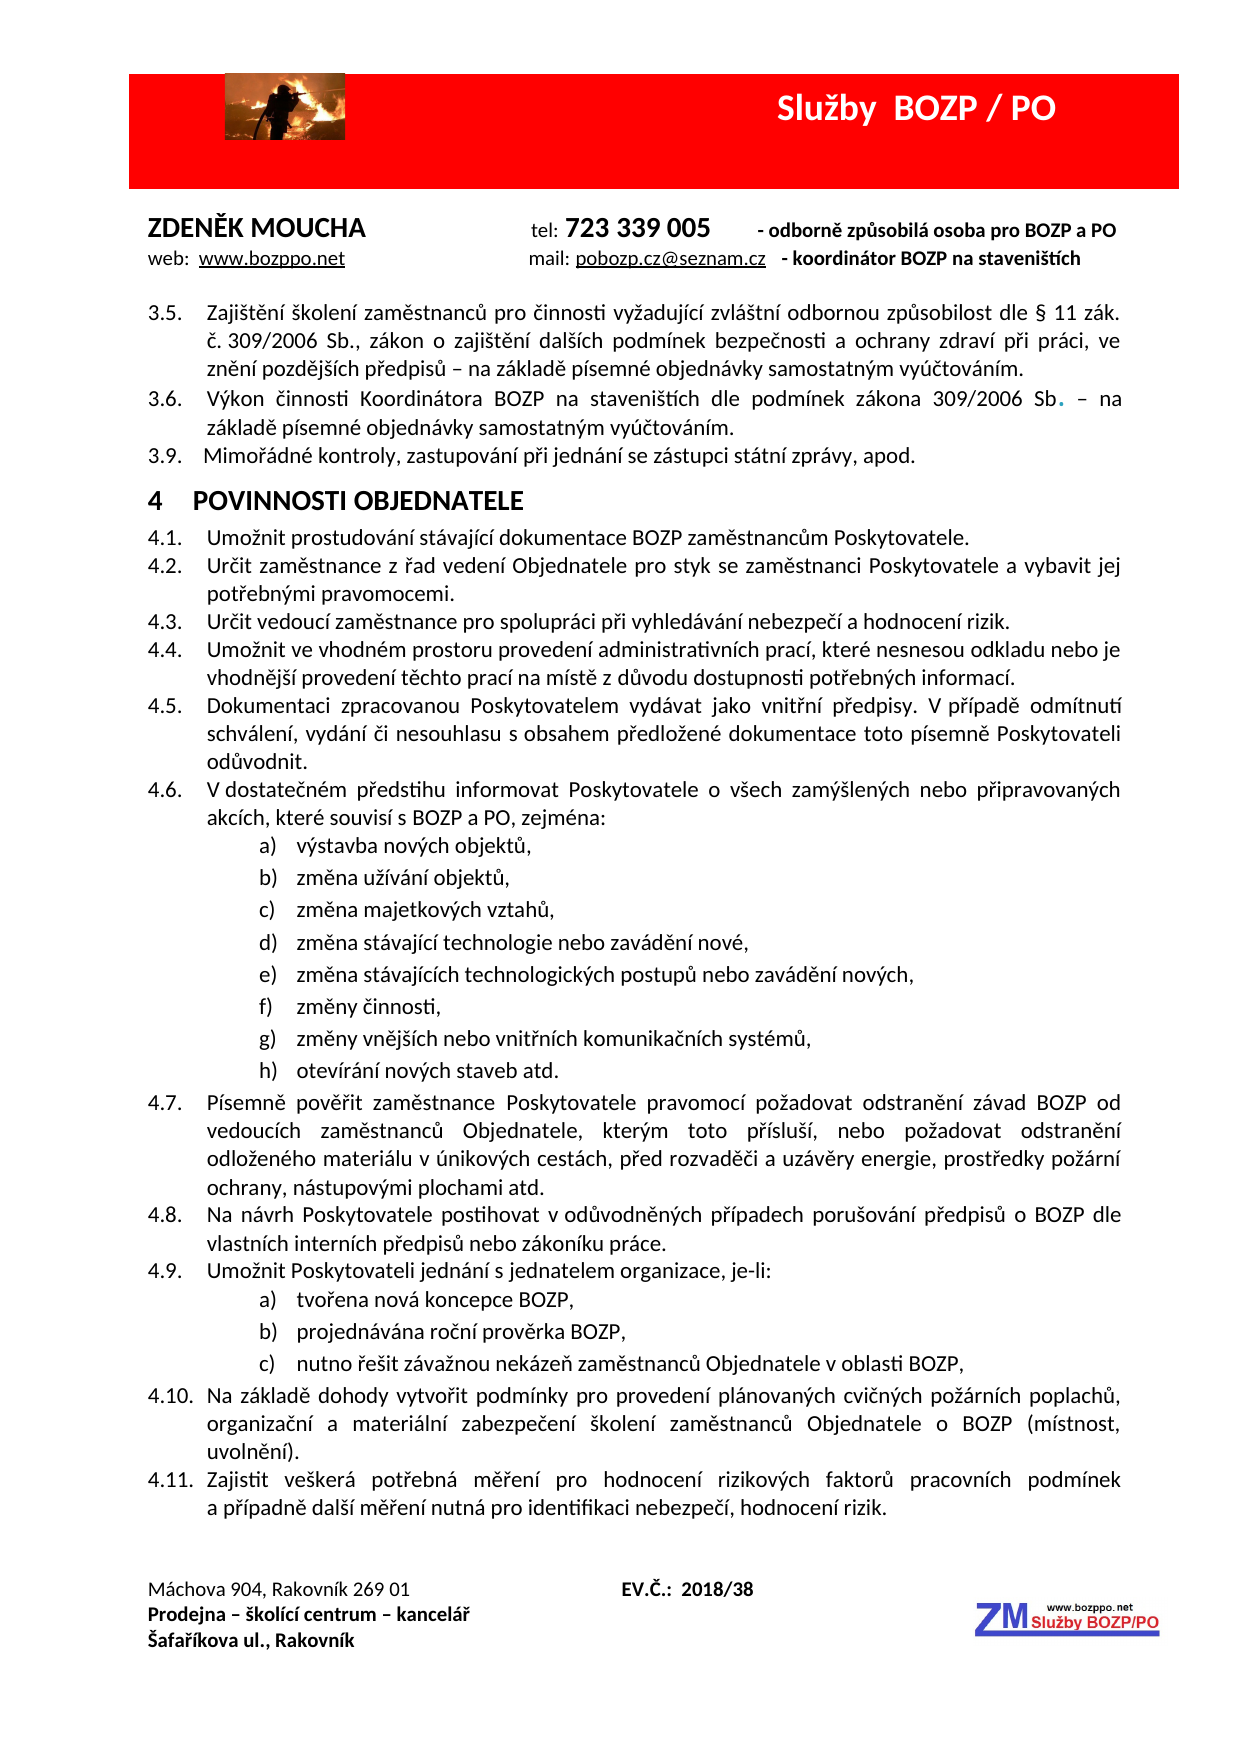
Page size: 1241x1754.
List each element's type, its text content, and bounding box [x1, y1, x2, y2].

picture [224, 73, 346, 140]
list změna stávající technologie nebo zavádění nové, [259, 928, 1122, 956]
subtitle Určit vedoucí zaměstnance pro spolupráci při vyhledávání nebezpečí a hodnocení rizik. [148, 607, 1122, 635]
subtitle Výkon činnosti Koordinátora BOZP na staveništích dle podmínek zákona 309/2006 Sb. – na základě písemné objednávky samostatným vyúčtováním. [148, 382, 1122, 441]
subtitle Na základě dohody vytvořit podmínky pro provedení plánovaných cvičných požárních poplachů, organizační a materiální zabezpečení školení zaměstnanců Objednatele o BOZP (místnost, uvolnění). [148, 1381, 1122, 1465]
subtitle Na návrh Poskytovatele postihovat v odůvodněných případech porušování předpisů o BOZP dle vlastních interních předpisů nebo zákoníku práce. [148, 1201, 1122, 1257]
list tvořena nová koncepce BOZP, [259, 1285, 1122, 1313]
list změny činnosti, [259, 992, 1122, 1020]
list změna majetkových vztahů, [259, 895, 1122, 923]
list projednávána roční prověrka BOZP, [259, 1317, 1122, 1345]
subtitle Zajistit veškerá potřebná měření pro hodnocení rizikových faktorů pracovních podmínek a případně další měření nutná pro identifikaci nebezpečí, hodnocení rizik. [148, 1465, 1122, 1521]
list změny vnějších nebo vnitřních komunikačních systémů, [259, 1024, 1122, 1052]
subtitle Umožnit Poskytovateli jednání s jednatelem organizace, je-li: [148, 1257, 1122, 1285]
subtitle Umožnit prostudování stávající dokumentace BOZP zaměstnancům Poskytovatele. [148, 523, 1122, 551]
subtitle Písemně pověřit zaměstnance Poskytovatele pravomocí požadovat odstranění závad BOZP od vedoucích zaměstnanců Objednatele, kterým toto přísluší, nebo požadovat odstranění odloženého materiálu v únikových cestách, před rozvaděči a uzávěry energie, prostředky požární ochrany, nástupovými plochami atd. [148, 1088, 1122, 1201]
list změna užívání objektů, [259, 863, 1122, 891]
subtitle Zajištění školení zaměstnanců pro činnosti vyžadující zvláštní odbornou způsobilost dle § 11 zák. č. 309/2006 Sb., zákon o zajištění dalších podmínek bezpečnosti a ochrany zdraví při práci, ve znění pozdějších předpisů – na základě písemné objednávky samostatným vyúčtováním. [148, 298, 1122, 382]
list nutno řešit závažnou nekázeň zaměstnanců Objednatele v oblasti BOZP, [259, 1349, 1122, 1377]
subtitle Určit zaměstnance z řad vedení Objednatele pro styk se zaměstnanci Poskytovatele a vybavit jej potřebnými pravomocemi. [148, 551, 1122, 607]
list výstavba nových objektů, [259, 831, 1122, 859]
picture [972, 1597, 1168, 1646]
subtitle Umožnit ve vhodném prostoru provedení administrativních prací, které nesnesou odkladu nebo je vhodnější provedení těchto prací na místě z důvodu dostupnosti potřebných informací. [148, 635, 1122, 691]
subtitle POVINNOSTI OBJEDNATELE [148, 482, 1122, 517]
list změna stávajících technologických postupů nebo zavádění nových, [259, 960, 1122, 988]
subtitle Dokumentaci zpracovanou Poskytovatelem vydávat jako vnitřní předpisy. V případě odmítnutí schválení, vydání či nesouhlasu s obsahem předložené dokumentace toto písemně Poskytovateli odůvodnit. [148, 691, 1122, 775]
list otevírání nových staveb atd. [259, 1056, 1122, 1084]
text 3.9. Mimořádné kontroly, zastupování při jednání se zástupci státní zprávy, apod. [148, 441, 1122, 469]
subtitle V dostatečném předstihu informovat Poskytovatele o všech zamýšlených nebo připravovaných akcích, které souvisí s BOZP a PO, zejména: [148, 775, 1122, 831]
